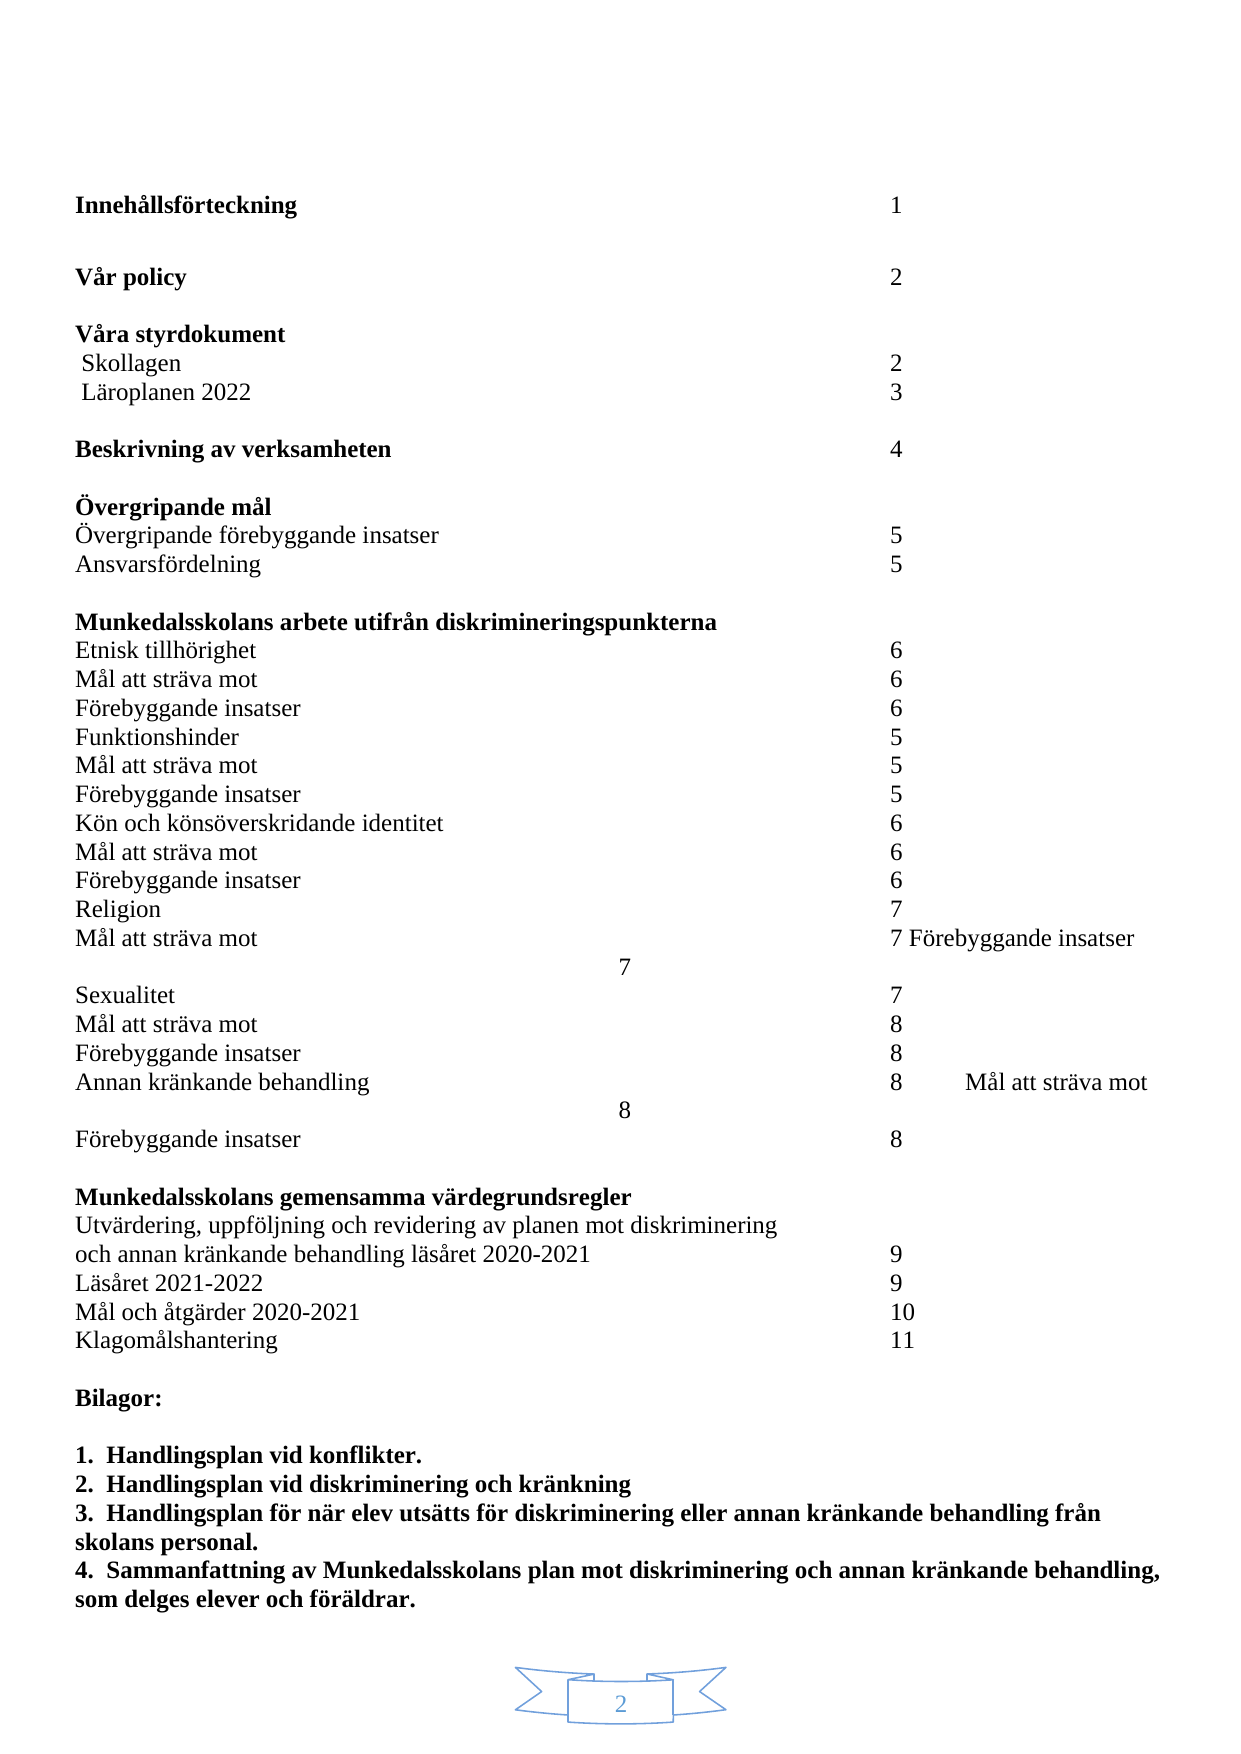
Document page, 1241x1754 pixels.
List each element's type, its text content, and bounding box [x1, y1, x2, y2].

text och annan kränkande behandling läsåret 2020-2021 9 [75, 1239, 1165, 1268]
text Mål att sträva mot 8 [75, 1009, 1165, 1038]
text Vår policy 2 [75, 262, 1165, 291]
text Mål att sträva mot 7 Förebyggande insatser 7 [75, 923, 1165, 981]
text 1. Handlingsplan vid konflikter. [75, 1441, 1165, 1469]
text Mål att sträva mot 6 [75, 664, 1165, 693]
text Förebyggande insatser 5 [75, 779, 1165, 808]
text Läsåret 2021-2022 9 [75, 1268, 1165, 1297]
text Våra styrdokument [75, 319, 1165, 348]
text Munkedalsskolans gemensamma värdegrundsregler [75, 1182, 1165, 1211]
text Förebyggande insatser 8 [75, 1124, 1165, 1153]
text Mål att sträva mot 5 [75, 751, 1165, 779]
text Kön och könsöverskridande identitet 6 [75, 808, 1165, 837]
text Mål och åtgärder 2020-2021 10 [75, 1297, 1165, 1326]
text Religion 7 [75, 894, 1165, 923]
text Bilagor: [75, 1383, 1165, 1412]
text Förebyggande insatser 6 [75, 693, 1165, 722]
text Övergripande förebyggande insatser 5 [75, 521, 1165, 549]
text Sexualitet 7 [75, 981, 1165, 1009]
text Förebyggande insatser 8 [75, 1038, 1165, 1067]
text Munkedalsskolans arbete utifrån diskrimineringspunkterna [75, 607, 1165, 636]
text Innehållsförteckning 1 [75, 190, 1165, 219]
text Övergripande mål [75, 492, 1165, 521]
text Mål att sträva mot 6 [75, 837, 1165, 866]
text Förebyggande insatser 6 [75, 866, 1165, 894]
text Etnisk tillhörighet 6 [75, 636, 1165, 664]
text 2. Handlingsplan vid diskriminering och kränkning [75, 1469, 1165, 1498]
text Läroplanen 2022 3 [75, 377, 1165, 406]
text Beskrivning av verksamheten 4 [75, 434, 1165, 463]
text Klagomålshantering 11 [75, 1326, 1165, 1354]
text Skollagen 2 [75, 348, 1165, 377]
text Ansvarsfördelning 5 [75, 549, 1165, 578]
text 4. Sammanfattning av Munkedalsskolans plan mot diskriminering och annan kränkande behandling, som delges elever och föräldrar. [75, 1556, 1165, 1613]
text Funktionshinder 5 [75, 722, 1165, 751]
text 3. Handlingsplan för när elev utsätts för diskriminering eller annan kränkande behandling från skolans personal. [75, 1498, 1165, 1556]
text Annan kränkande behandling 8 Mål att sträva mot 8 [75, 1067, 1165, 1124]
text Utvärdering, uppföljning och revidering av planen mot diskriminering [75, 1211, 1165, 1239]
